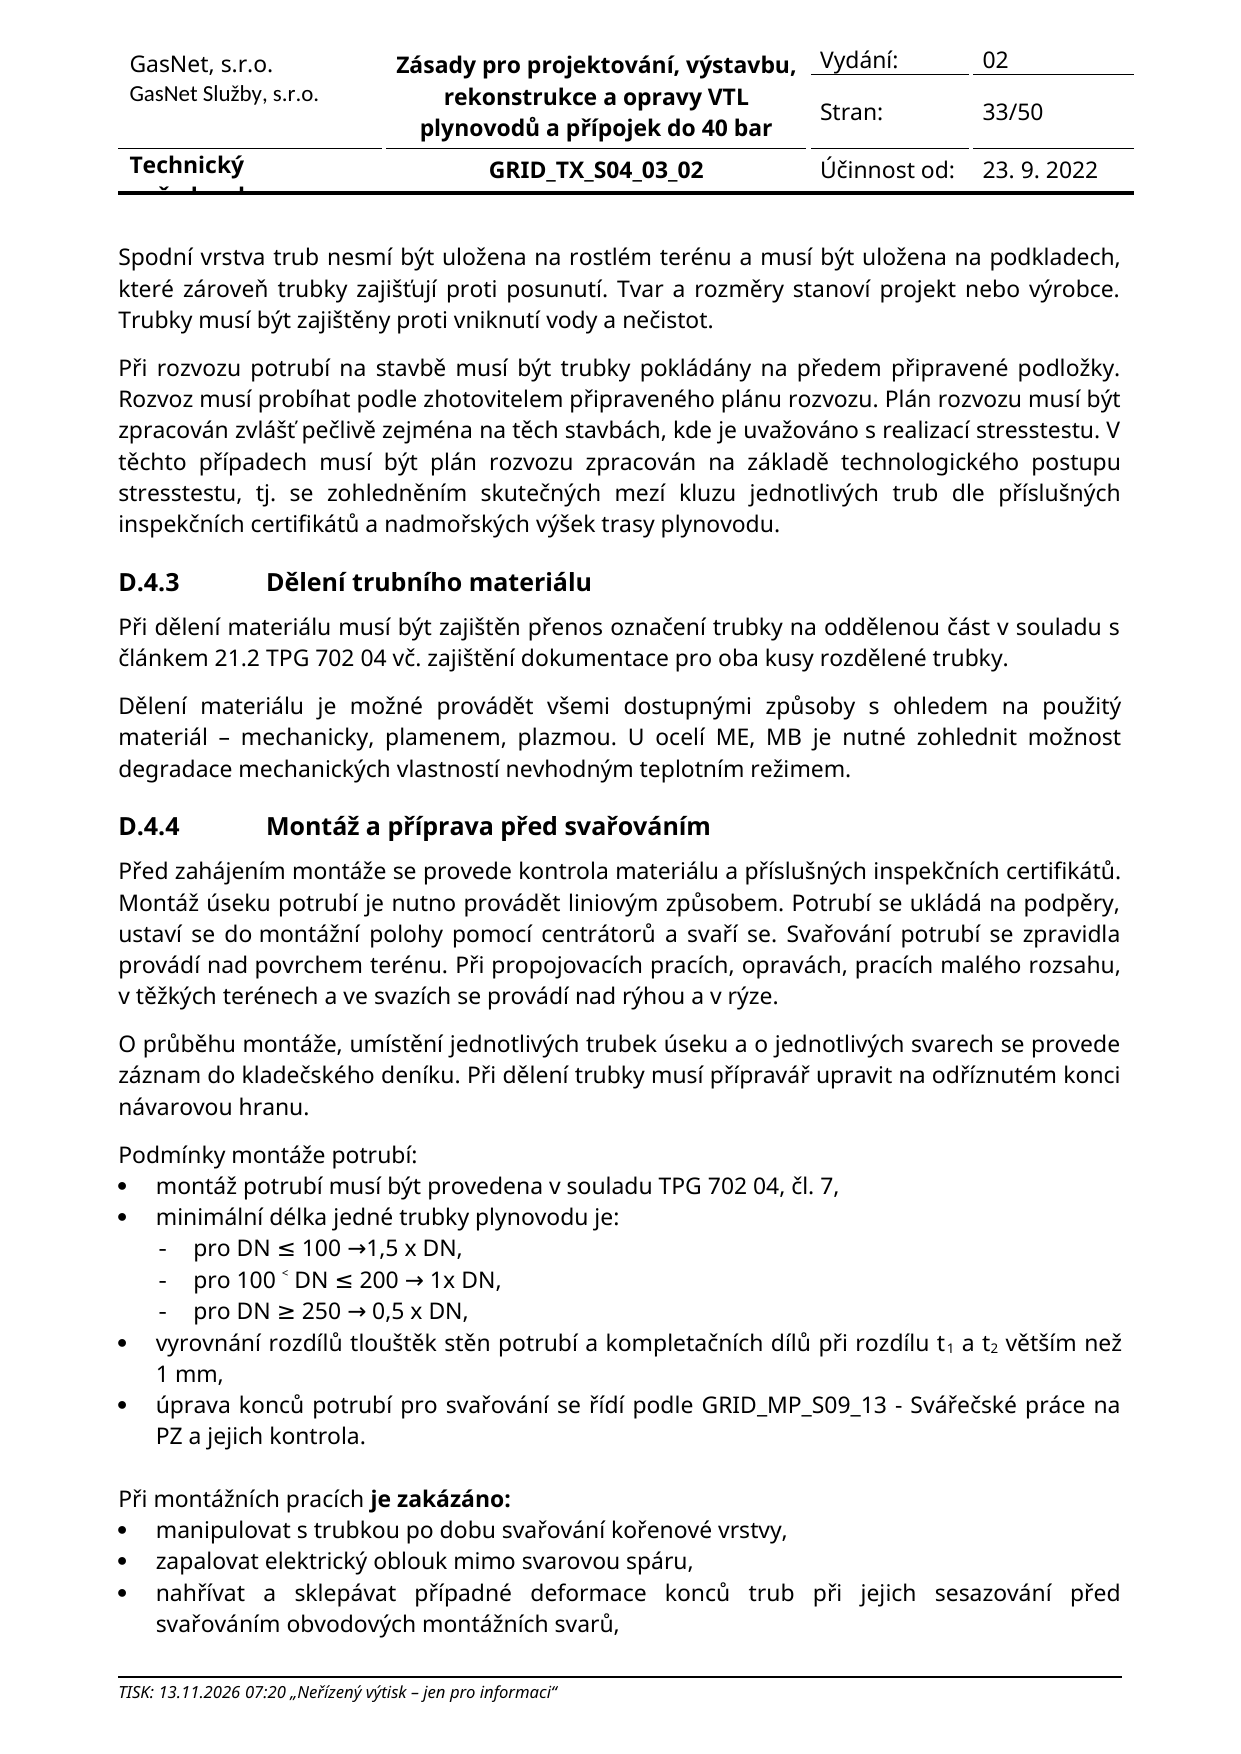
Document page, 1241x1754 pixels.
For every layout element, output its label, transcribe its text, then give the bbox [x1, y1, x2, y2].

text Podmínky montáže potrubí: [118, 1139, 1122, 1170]
text Při rozvozu potrubí na stavbě musí být trubky pokládány na předem připravené podložky. Rozvoz musí probíhat podle zhotovitelem připraveného plánu rozvozu. Plán rozvozu musí být zpracován zvlášť pečlivě zejména na těch stavbách, kde je uvažováno s realizací stresstestu. V těchto případech musí být plán rozvozu zpracován na základě technologického postupu stresstestu, tj. se zohledněním skutečných mezí kluzu jednotlivých trub dle příslušných inspekčních certifikátů a nadmořských výšek trasy plynovodu. [118, 352, 1122, 539]
text Před zahájením montáže se provede kontrola materiálu a příslušných inspekčních certifikátů. Montáž úseku potrubí je nutno provádět liniovým způsobem. Potrubí se ukládá na podpěry, ustaví se do montážní polohy pomocí centrátorů a svaří se. Svařování potrubí se zpravidla provádí nad povrchem terénu. Při propojovacích pracích, opravách, pracích malého rozsahu, v těžkých terénech a ve svazích se provádí nad rýhou a v rýze. [118, 855, 1122, 1012]
text úprava konců potrubí pro svařování se řídí podle GRID_MP_S09_13 - Svářečské práce na PZ a jejich kontrola. [118, 1389, 1122, 1451]
list pro 100 ˂ DN ≤ 200 → 1x DN, [156, 1264, 1122, 1295]
text Dělení materiálu je možné provádět všemi dostupnými způsoby s ohledem na použitý materiál – mechanicky, plamenem, plazmou. U ocelí ME, MB je nutné zohlednit možnost degradace mechanických vlastností nevhodným teplotním režimem. [118, 690, 1122, 784]
text montáž potrubí musí být provedena v souladu TPG 702 04, čl. 7, [118, 1170, 1122, 1201]
text zapalovat elektrický oblouk mimo svarovou spáru, [118, 1545, 1122, 1576]
text nahřívat a sklepávat případné deformace konců trub při jejich sesazování před svařováním obvodových montážních svarů, [118, 1576, 1122, 1639]
text Při dělení materiálu musí být zajištěn přenos označení trubky na oddělenou část v souladu s článkem 21.2 TPG 702 04 vč. zajištění dokumentace pro oba kusy rozdělené trubky. [118, 611, 1122, 673]
text Při montážních pracích je zakázáno: [118, 1483, 1122, 1514]
text Dělení trubního materiálu [118, 564, 1122, 598]
text manipulovat s trubkou po dobu svařování kořenové vrstvy, [118, 1514, 1122, 1545]
text vyrovnání rozdílů tlouštěk stěn potrubí a kompletačních dílů při rozdílu t1 a t2 větším než 1 mm, [118, 1326, 1122, 1389]
list pro DN ≥ 250 → 0,5 x DN, [156, 1295, 1122, 1326]
text Spodní vrstva trub nesmí být uložena na rostlém terénu a musí být uložena na podkladech, které zároveň trubky zajišťují proti posunutí. Tvar a rozměry stanoví projekt nebo výrobce. Trubky musí být zajištěny proti vniknutí vody a nečistot. [118, 241, 1122, 335]
list pro DN ≤ 100 →1,5 x DN, [156, 1232, 1122, 1264]
text minimální délka jedné trubky plynovodu je: [118, 1201, 1122, 1232]
text Montáž a příprava před svařováním [118, 809, 1122, 843]
text O průběhu montáže, umístění jednotlivých trubek úseku a o jednotlivých svarech se provede záznam do kladečského deníku. Při dělení trubky musí přípravář upravit na odříznutém konci návarovou hranu. [118, 1028, 1122, 1122]
